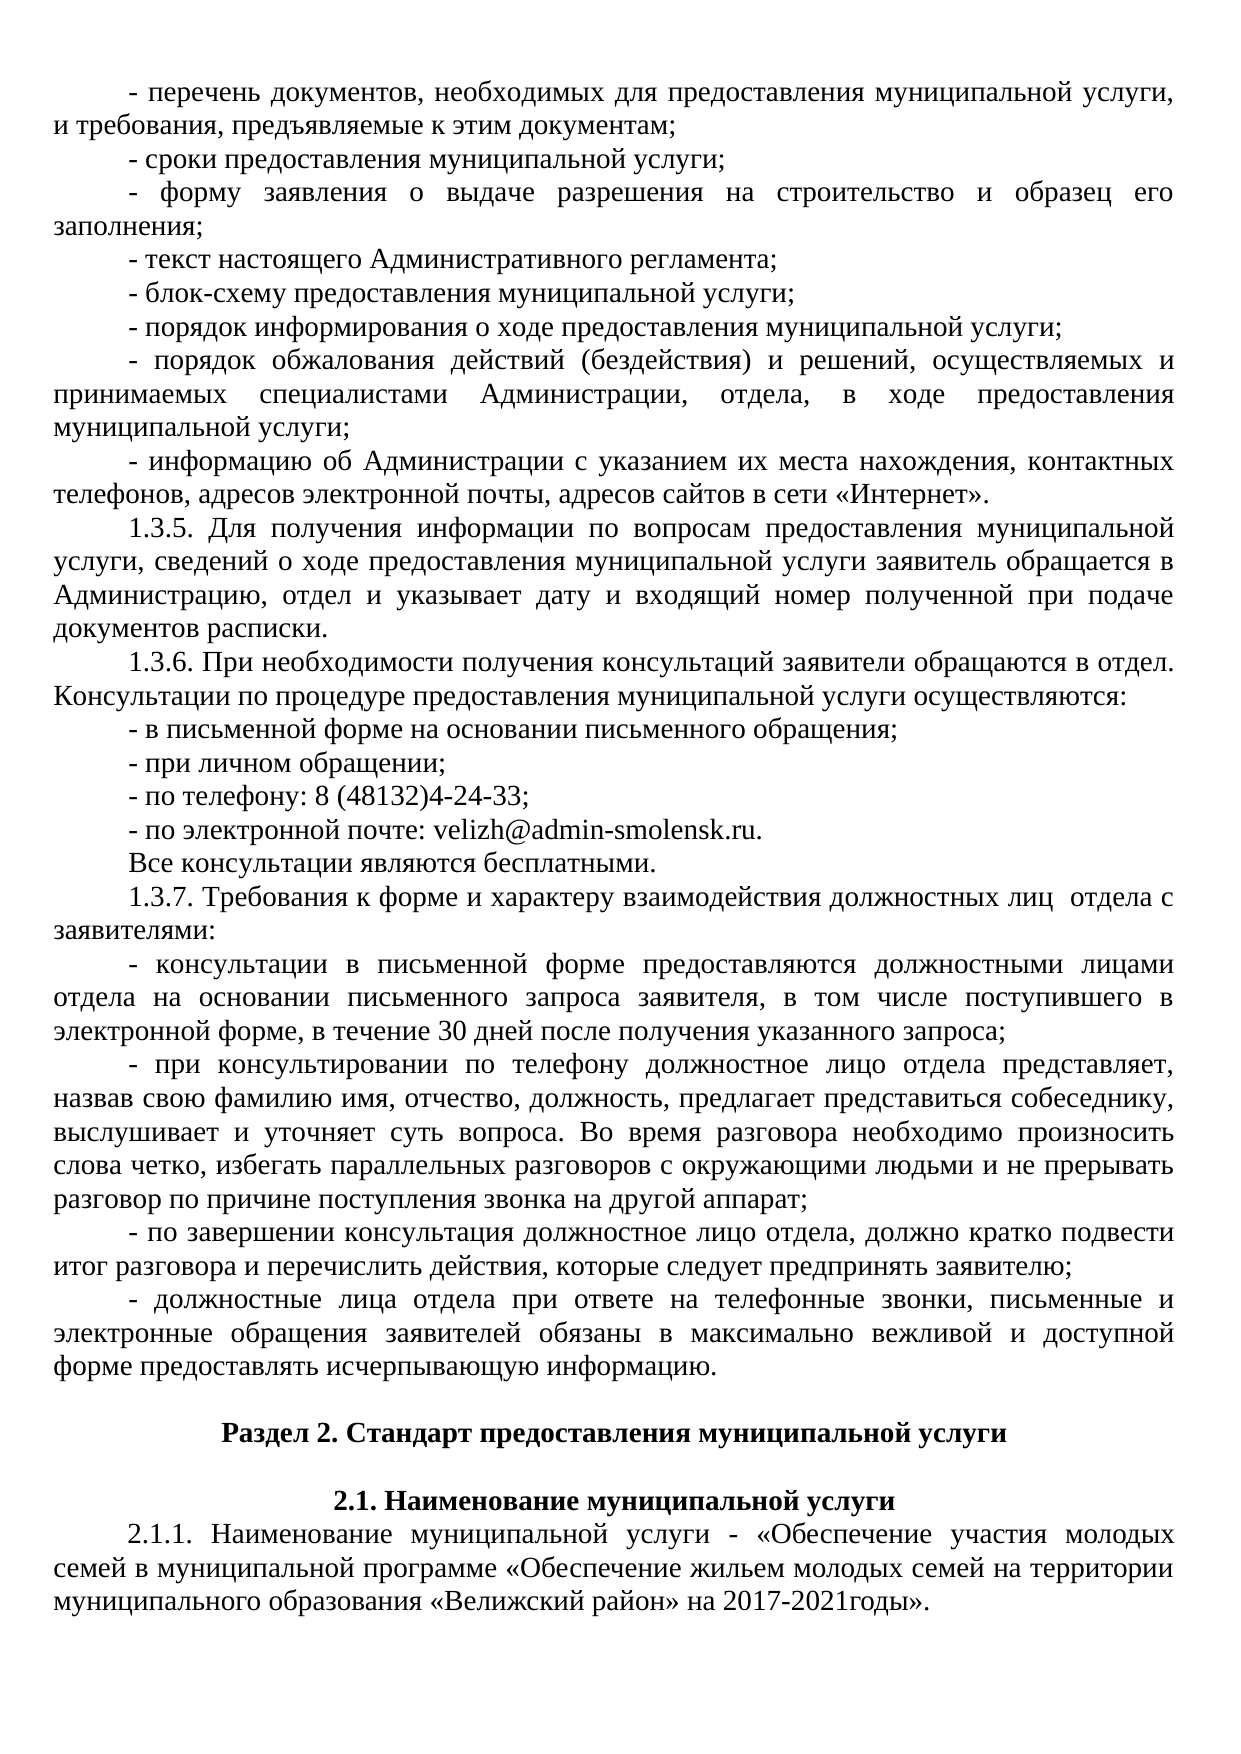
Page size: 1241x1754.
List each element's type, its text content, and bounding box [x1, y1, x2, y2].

text 1.3.6. При необходимости получения консультаций заявители обращаются в отдел. Консультации по процедуре предоставления муниципальной услуги осуществляются: [53, 644, 1175, 711]
text - сроки предоставления муниципальной услуги; [53, 141, 1175, 174]
text - должностные лица отдела при ответе на телефонные звонки, письменные и электронные обращения заявителей обязаны в максимально вежливой и доступной форме предоставлять исчерпывающую информацию. [53, 1281, 1175, 1382]
text - порядок информирования о ходе предоставления муниципальной услуги; [53, 309, 1175, 342]
text 2.1.1. Наименование муниципальной услуги - «Обеспечение участия молодых семей в муниципальной программе «Обеспечение жильем молодых семей на территории муниципального образования «Велижский район» на 2017-2021годы». [53, 1516, 1175, 1617]
text - информацию об Администрации с указанием их места нахождения, контактных телефонов, адресов электронной почты, адресов сайтов в сети «Интернет». [53, 443, 1175, 510]
text 1.3.7. Требования к форме и характеру взаимодействия должностных лиц отдела с заявителями: [53, 879, 1175, 946]
text - при консультировании по телефону должностное лицо отдела представляет, назвав свою фамилию имя, отчество, должность, предлагает представиться собеседнику, выслушивает и уточняет суть вопроса. Во время разговора необходимо произносить слова четко, избегать параллельных разговоров с окружающими людьми и не прерывать разговор по причине поступления звонка на другой аппарат; [53, 1047, 1175, 1214]
text - при личном обращении; [53, 745, 1175, 778]
text - консультации в письменной форме предоставляются должностными лицами отдела на основании письменного запроса заявителя, в том числе поступившего в электронной форме, в течение 30 дней после получения указанного запроса; [53, 946, 1175, 1047]
text - текст настоящего Административного регламента; [53, 242, 1175, 275]
text Раздел 2. Стандарт предоставления муниципальной услуги [53, 1416, 1175, 1449]
text - в письменной форме на основании письменного обращения; [53, 711, 1175, 745]
text 1.3.5. Для получения информации по вопросам предоставления муниципальной услуги, сведений о ходе предоставления муниципальной услуги заявитель обращается в Администрацию, отдел и указывает дату и входящий номер полученной при подаче документов расписки. [53, 510, 1175, 644]
text - по электронной почте: velizh@admin-smolensk.ru. [53, 812, 1175, 845]
text - по завершении консультация должностное лицо отдела, должно кратко подвести итог разговора и перечислить действия, которые следует предпринять заявителю; [53, 1214, 1175, 1281]
text - перечень документов, необходимых для предоставления муниципальной услуги, и требования, предъявляемые к этим документам; [53, 74, 1175, 141]
text - форму заявления о выдаче разрешения на строительство и образец его заполнения; [53, 174, 1175, 242]
text - порядок обжалования действий (бездействия) и решений, осуществляемых и принимаемых специалистами Администрации, отдела, в ходе предоставления муниципальной услуги; [53, 342, 1175, 443]
text - блок-схему предоставления муниципальной услуги; [53, 275, 1175, 309]
text - по телефону: 8 (48132)4-24-33; [53, 778, 1175, 812]
text Все консультации являются бесплатными. [53, 845, 1175, 879]
text 2.1. Наименование муниципальной услуги [53, 1483, 1175, 1516]
